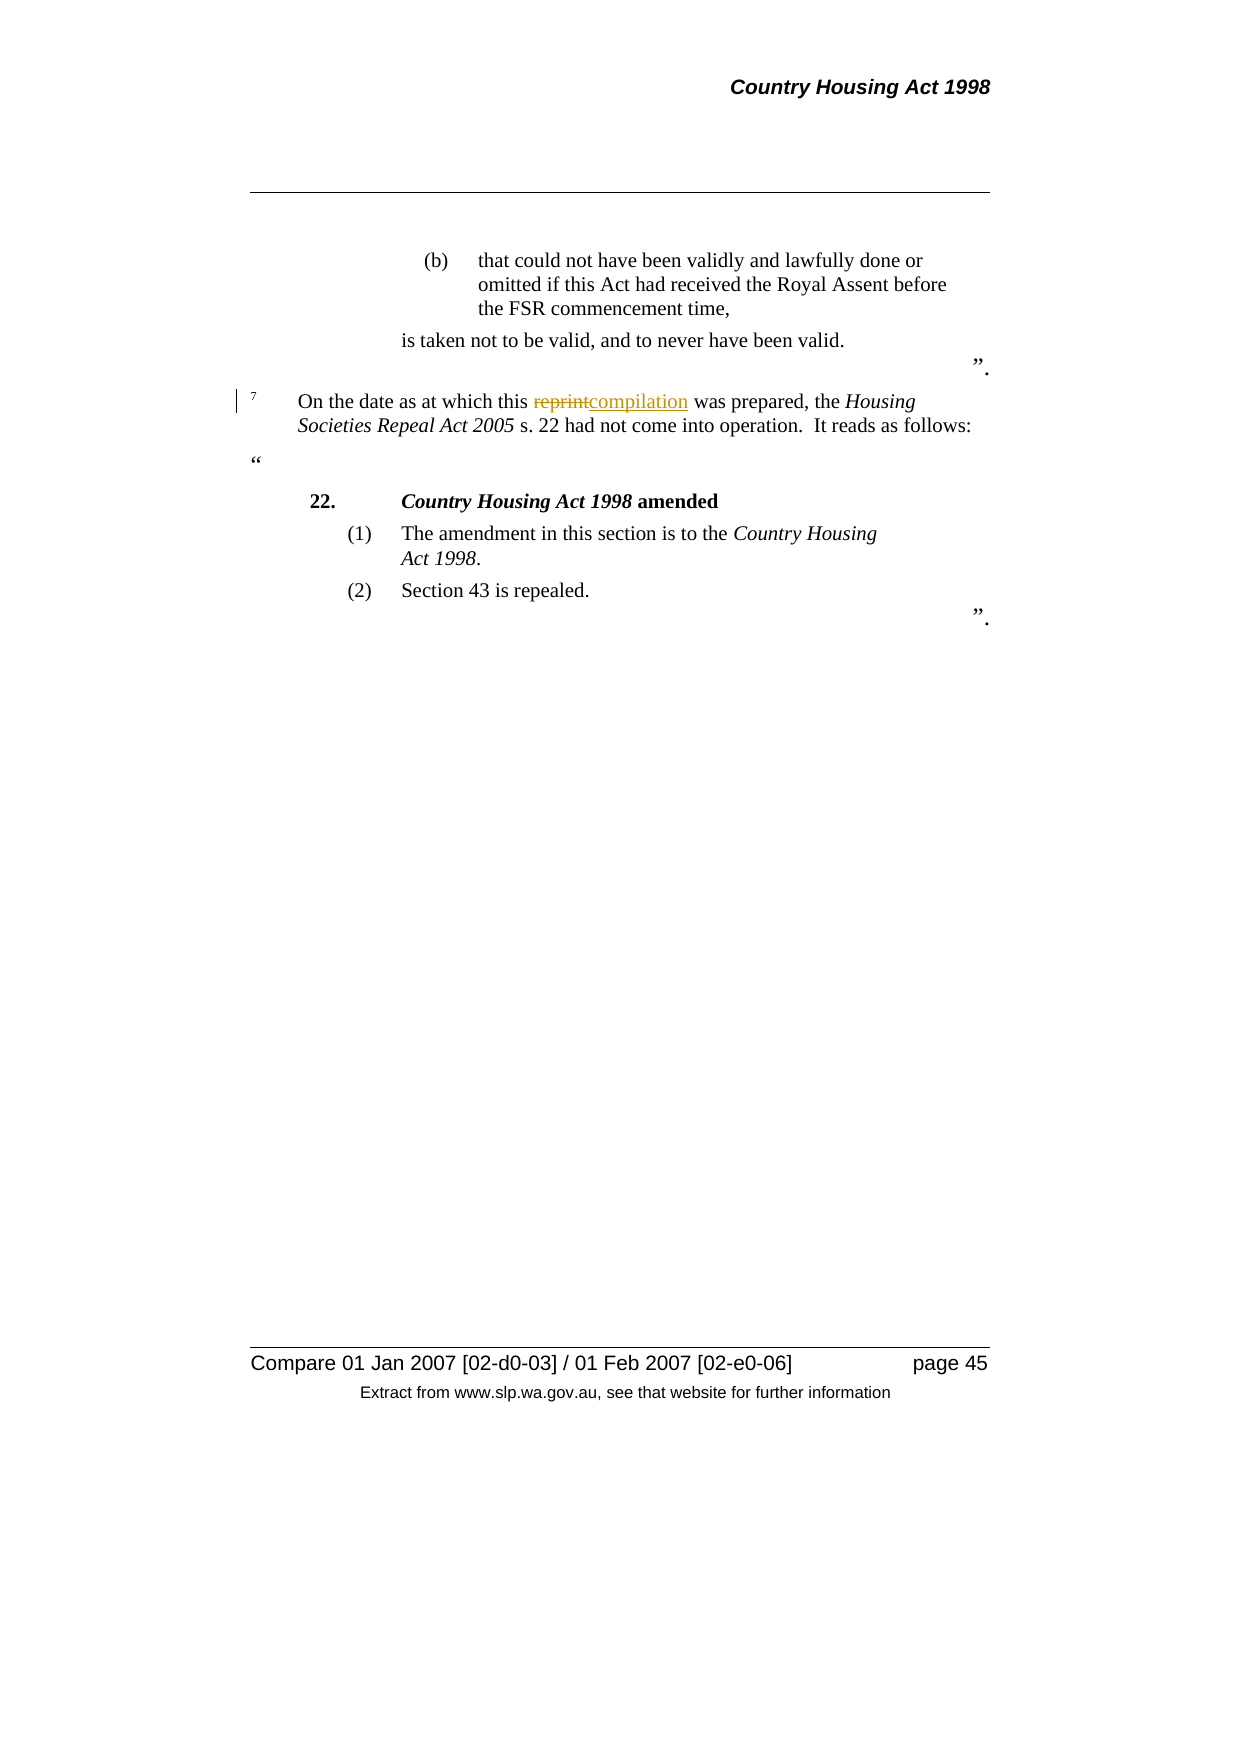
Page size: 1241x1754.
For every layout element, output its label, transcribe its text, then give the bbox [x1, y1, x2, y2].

text ”. [250, 602, 990, 631]
text (2) Section 43 is repealed. [312, 578, 960, 602]
text (1) The amendment in this section is to the Country Housing Act 1998. [312, 521, 960, 569]
text “ [250, 450, 990, 478]
text is taken not to be valid, and to never have been valid. [312, 328, 960, 352]
text (b) that could not have been validly and lawfully done or omitted if this Act had received the Royal Assent before the FSR commencement time, [389, 247, 960, 320]
text 7 On the date as at which this was prepared, the Housing Societies Repeal Act 2005 s. 22 had not come into operation. It reads as follows: [250, 389, 990, 437]
subtitle 22. Country Housing Act 1998 amended [309, 489, 960, 513]
text ”. [250, 352, 990, 381]
